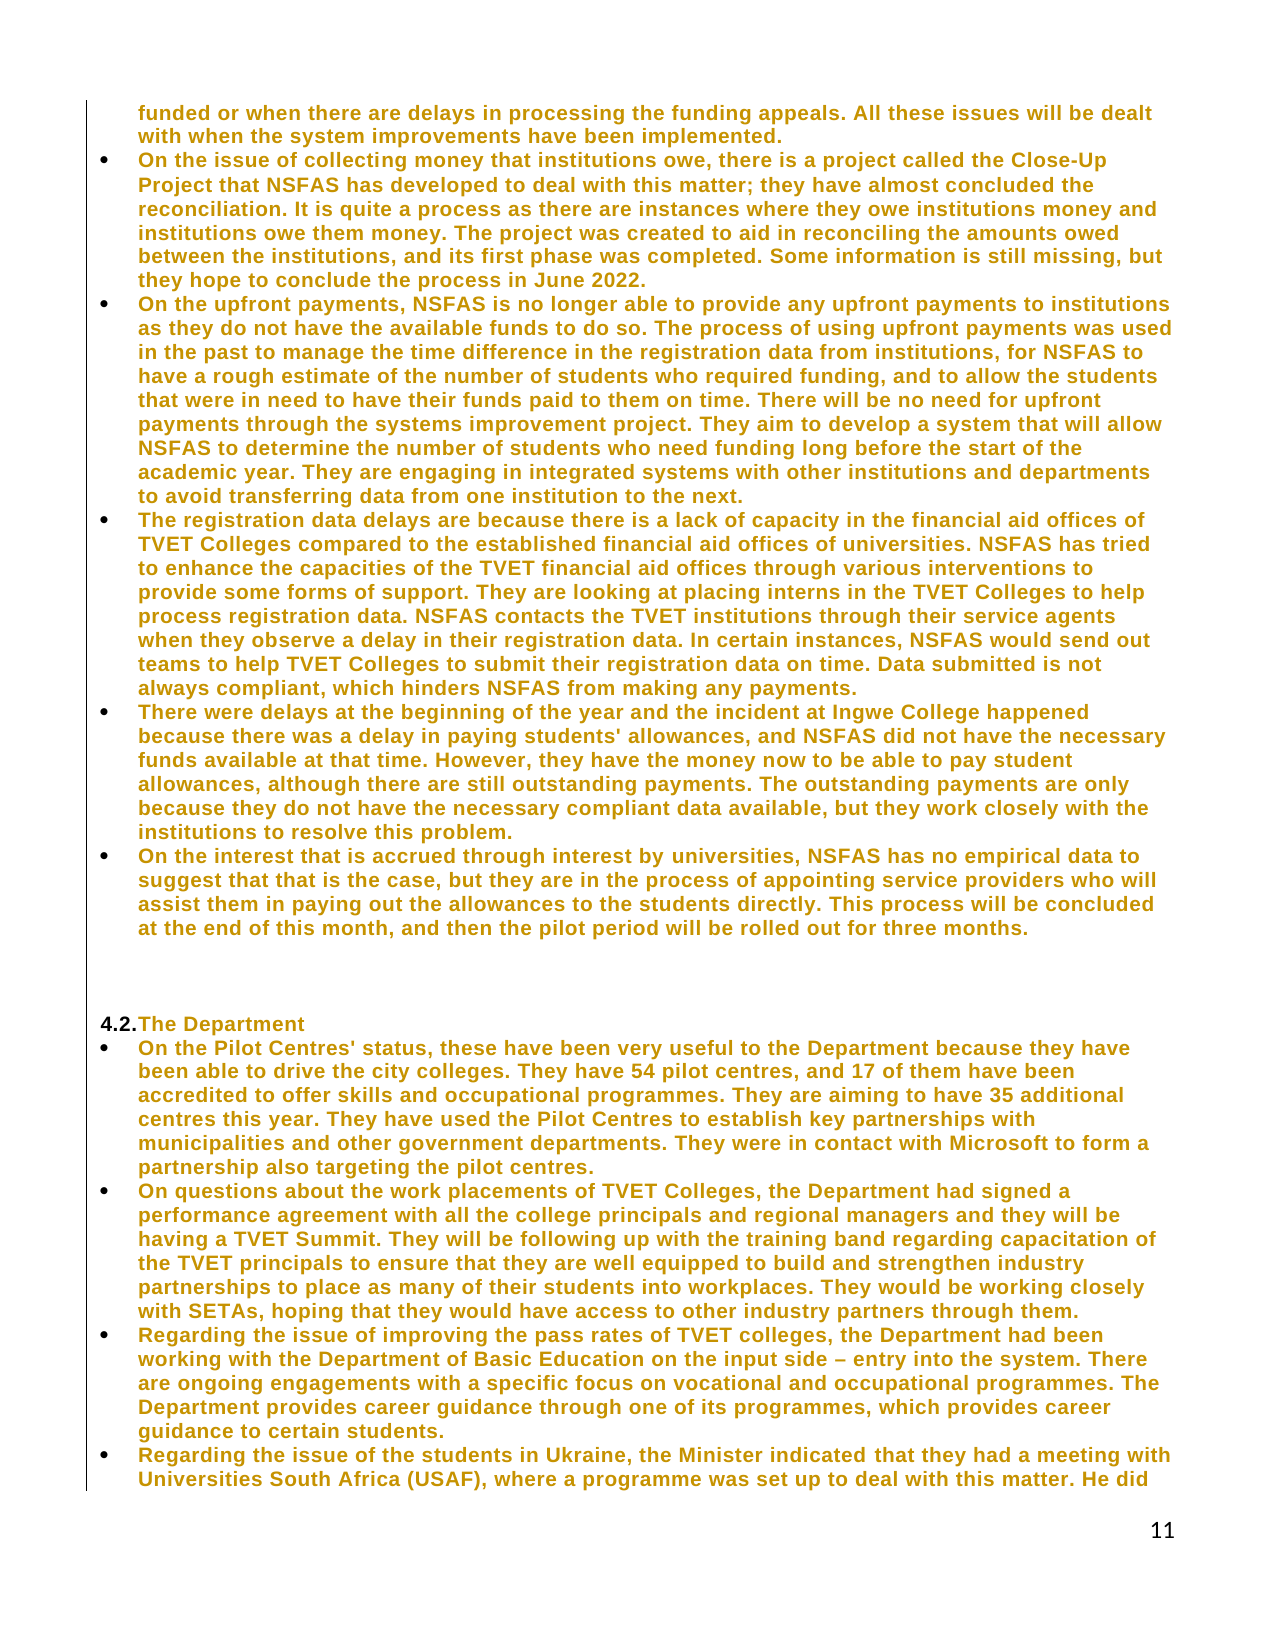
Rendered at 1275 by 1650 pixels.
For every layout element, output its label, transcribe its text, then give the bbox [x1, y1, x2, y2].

list Regarding the issue of improving the pass rates of TVET colleges, the Department had been working with the Department of Basic Education on the input side – entry into the system. There are ongoing engagements with a specific focus on vocational and occupational programmes. The Department provides career guidance through one of its programmes, which provides career guidance to certain students. [100, 1323, 1174, 1443]
list On the Pilot Centres' status, these have been very useful to the Department because they have been able to drive the city colleges. They have 54 pilot centres, and 17 of them have been accredited to offer skills and occupational programmes. They are aiming to have 35 additional centres this year. They have used the Pilot Centres to establish key partnerships with municipalities and other government departments. They were in contact with Microsoft to form a partnership also targeting the pilot centres. [100, 1035, 1174, 1179]
list On the issue of collecting money that institutions owe, there is a project called the Close-Up Project that NSFAS has developed to deal with this matter; they have almost concluded the reconciliation. It is quite a process as there are instances where they owe institutions money and institutions owe them money. The project was created to aid in reconciling the amounts owed between the institutions, and its first phase was completed. Some information is still missing, but they hope to conclude the process in June 2022. [100, 148, 1174, 292]
list On questions about the work placements of TVET Colleges, the Department had signed a performance agreement with all the college principals and regional managers and they will be having a TVET Summit. They will be following up with the training band regarding capacitation of the TVET principals to ensure that they are well equipped to build and strengthen industry partnerships to place as many of their students into workplaces. They would be working closely with SETAs, hoping that they would have access to other industry partners through them. [100, 1179, 1174, 1323]
list On the upfront payments, NSFAS is no longer able to provide any upfront payments to institutions as they do not have the available funds to do so. The process of using upfront payments was used in the past to manage the time difference in the registration data from institutions, for NSFAS to have a rough estimate of the number of students who required funding, and to allow the students that were in need to have their funds paid to them on time. There will be no need for upfront payments through the systems improvement project. They aim to develop a system that will allow NSFAS to determine the number of students who need funding long before the start of the academic year. They are engaging in integrated systems with other institutions and departments to avoid transferring data from one institution to the next. [100, 292, 1174, 508]
list The Department [100, 1011, 1174, 1035]
list There were delays at the beginning of the year and the incident at Ingwe College happened because there was a delay in paying students' allowances, and NSFAS did not have the necessary funds available at that time. However, they have the money now to be able to pay student allowances, although there are still outstanding payments. The outstanding payments are only because they do not have the necessary compliant data available, but they work closely with the institutions to resolve this problem. [100, 700, 1174, 843]
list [100, 1443, 1174, 1491]
list The registration data delays are because there is a lack of capacity in the financial aid offices of TVET Colleges compared to the established financial aid offices of universities. NSFAS has tried to enhance the capacities of the TVET financial aid offices through various interventions to provide some forms of support. They are looking at placing interns in the TVET Colleges to help process registration data. NSFAS contacts the TVET institutions through their service agents when they observe a delay in their registration data. In certain instances, NSFAS would send out teams to help TVET Colleges to submit their registration data on time. Data submitted is not always compliant, which hinders NSFAS from making any payments. [100, 508, 1174, 700]
list On the interest that is accrued through interest by universities, NSFAS has no empirical data to suggest that that is the case, but they are in the process of appointing service providers who will assist them in paying out the allowances to the students directly. This process will be concluded at the end of this month, and then the pilot period will be rolled out for three months. [100, 843, 1174, 939]
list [100, 100, 1174, 148]
